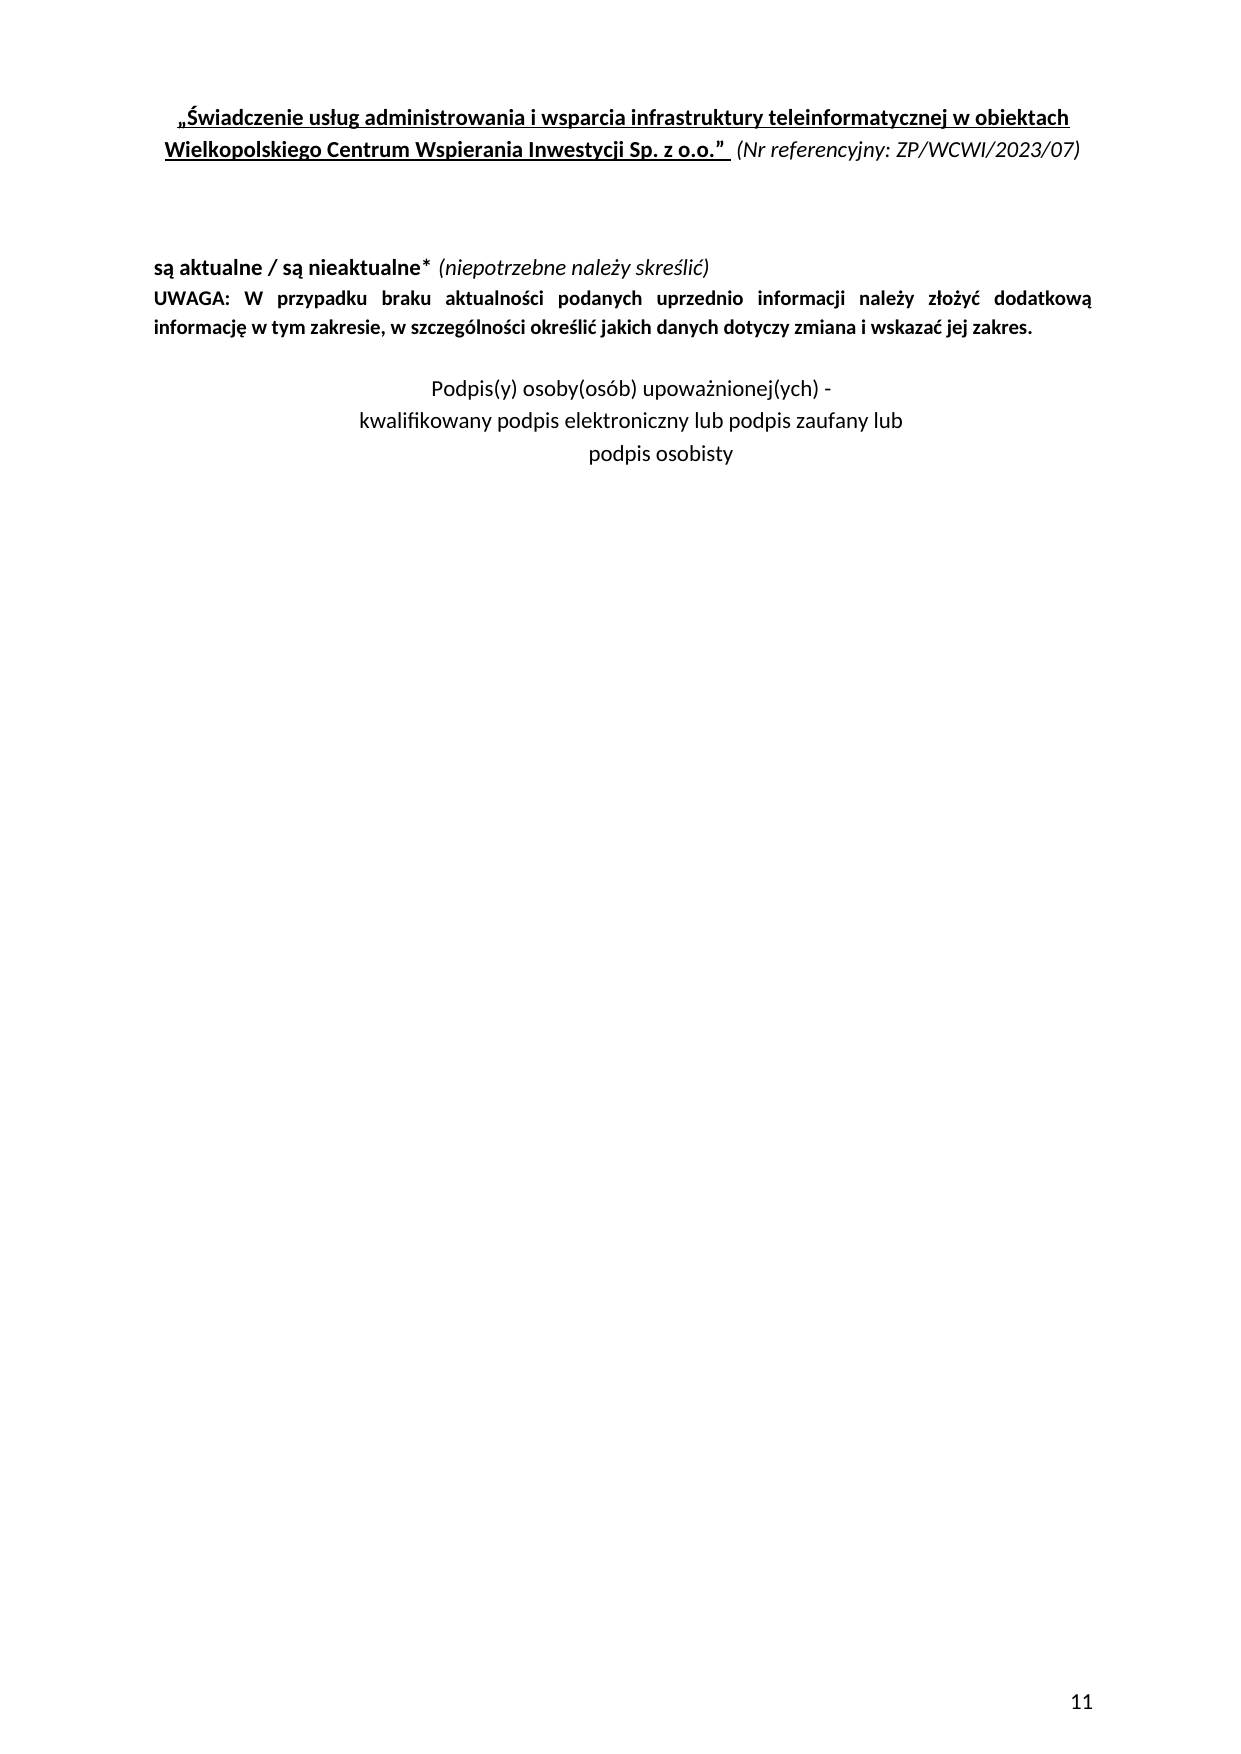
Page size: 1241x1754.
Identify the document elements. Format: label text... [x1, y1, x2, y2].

table_header Podpis(y) osoby(osób) upoważnionej(ych) - kwalifikowany podpis elektroniczny lub podpis zaufany lub podpis osobisty [323, 374, 924, 471]
text UWAGA: W przypadku braku aktualności podanych uprzednio informacji należy złożyć dodatkową informację w tym zakresie, w szczególności określić jakich danych dotyczy zmiana i wskazać jej zakres. [153, 285, 1093, 340]
text są aktualne / są nieaktualne* (niepotrzebne należy skreślić) [153, 253, 1093, 281]
